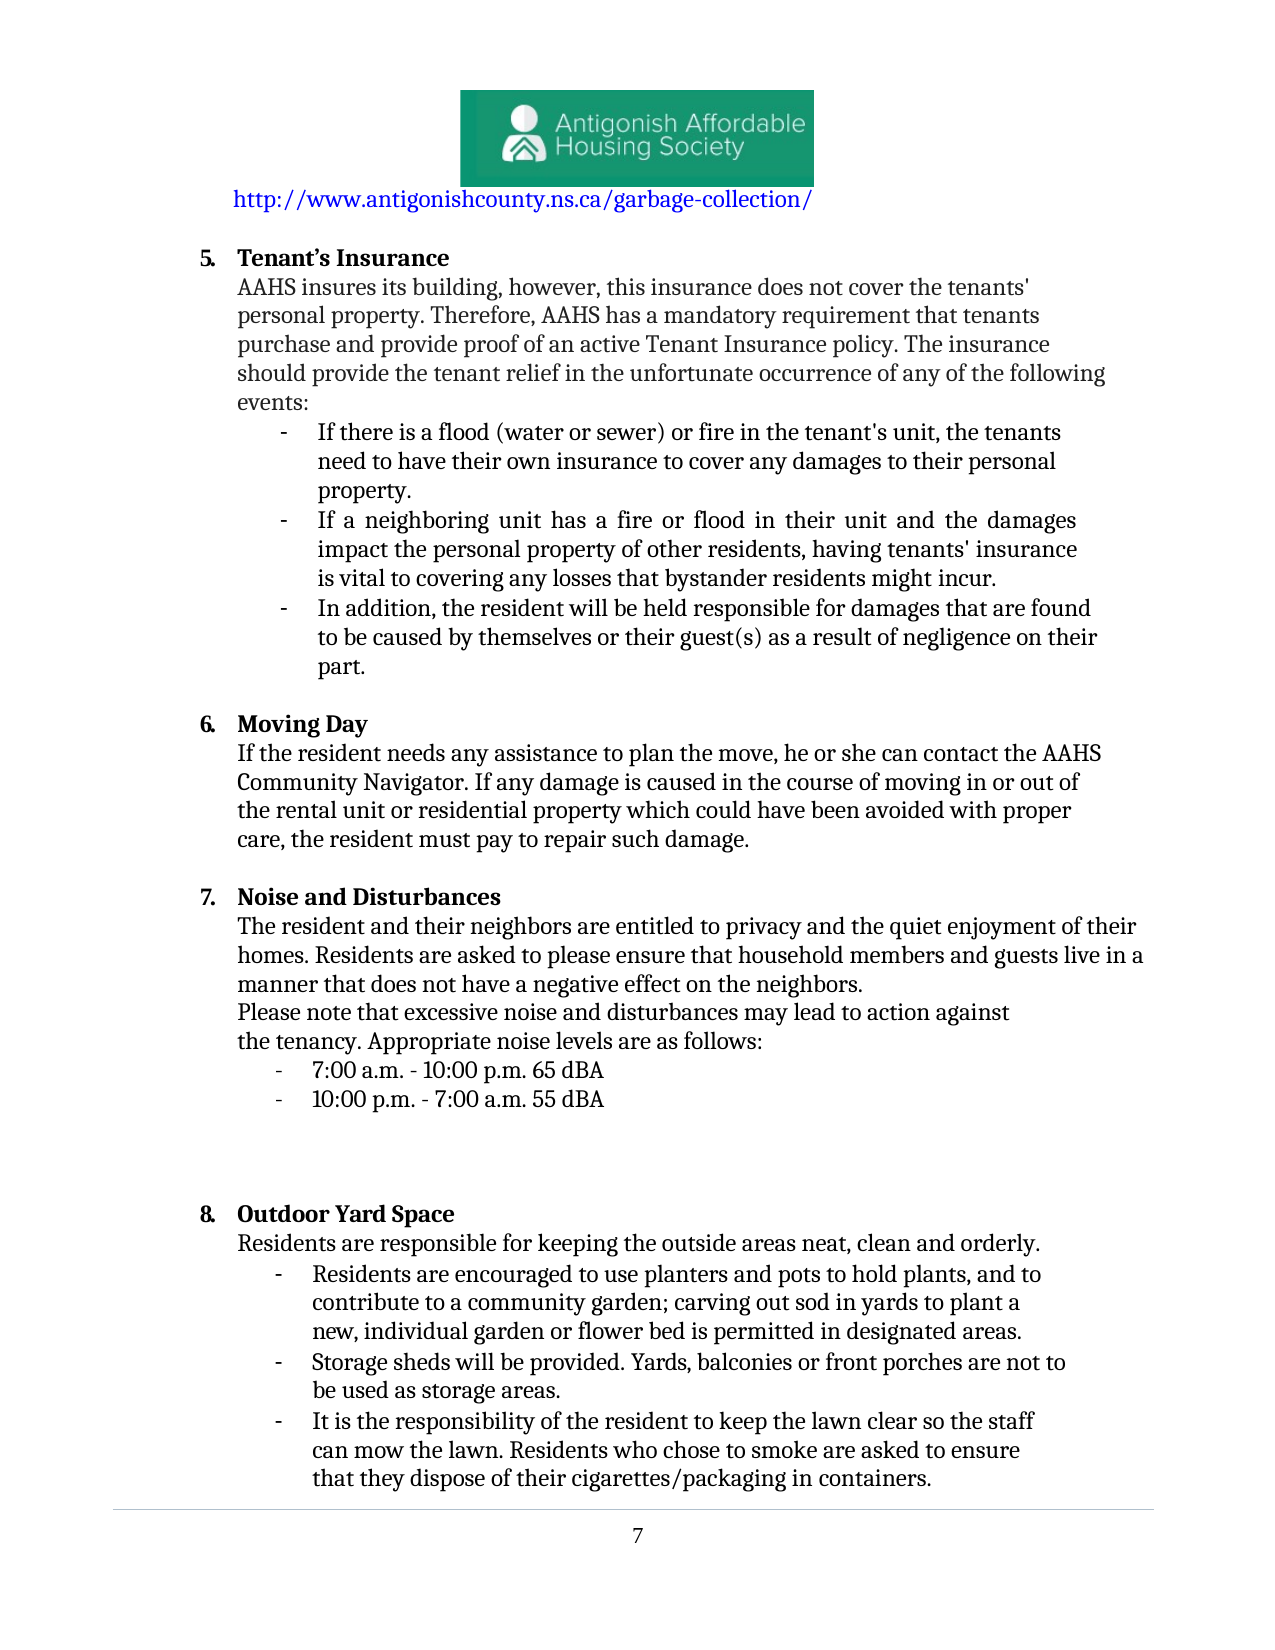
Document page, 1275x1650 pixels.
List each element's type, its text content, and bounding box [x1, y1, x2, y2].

list If a neighboring unit has a fire or flood in their unit and the damages impact the personal property of other residents, having tenants' insurance is vital to covering any losses that bystander residents might incur. [280, 504, 1078, 592]
text http://www.antigonishcounty.ns.ca/garbage-collection/ [106, 185, 1169, 214]
list Residents are encouraged to use planters and pots to hold plants, and to contribute to a community garden; carving out sod in yards to plant a new, individual garden or flower bed is permitted in designated areas. [274, 1258, 1055, 1346]
list It is the responsibility of the resident to keep the lawn clear so the staff can mow the lawn. Residents who chose to smoke are asked to ensure that they dispose of their cigarettes/packaging in containers. [274, 1405, 1061, 1493]
text AAHS insures its building, however, this insurance does not cover the tenants' personal property. Therefore, AAHS has a mandatory requirement that tenants purchase and provide proof of an active Tenant Insurance policy. The insurance should provide the tenant relief in the unfortunate occurrence of any of the following events: [237, 272, 1116, 416]
text - 10:00 p.m. - 7:00 a.m. 55 dBA [274, 1084, 1169, 1113]
text Residents are responsible for keeping the outside areas neat, clean and orderly. [237, 1229, 1169, 1258]
subtitle Moving Day [199, 709, 1169, 739]
picture [460, 90, 814, 185]
list Storage sheds will be provided. Yards, balconies or front porches are not to be used as storage areas. [274, 1346, 1093, 1405]
text If the resident needs any assistance to plan the move, he or she can contact the AAHS Community Navigator. If any damage is caused in the course of moving in or out of the rental unit or residential property which could have been avoided with proper care, the resident must pay to repair such damage. [237, 739, 1109, 854]
subtitle Tenant’s Insurance [199, 243, 1169, 272]
subtitle Outdoor Yard Space [199, 1199, 1169, 1229]
text The resident and their neighbors are entitled to privacy and the quiet enjoyment of their homes. Residents are asked to please ensure that household members and guests live in a manner that does not have a negative effect on the neighbors. [237, 912, 1169, 998]
subtitle Noise and Disturbances [199, 882, 1169, 912]
text Please note that excessive noise and disturbances may lead to action against the tenancy. Appropriate noise levels are as follows: [237, 998, 1035, 1056]
list In addition, the resident will be held responsible for damages that are found to be caused by themselves or their guest(s) as a result of negligence on their part. [280, 592, 1111, 680]
text - 7:00 a.m. - 10:00 p.m. 65 dBA [274, 1056, 1169, 1084]
list If there is a flood (water or sewer) or fire in the tenant's unit, the tenants need to have their own insurance to cover any damages to their personal property. [280, 416, 1091, 504]
